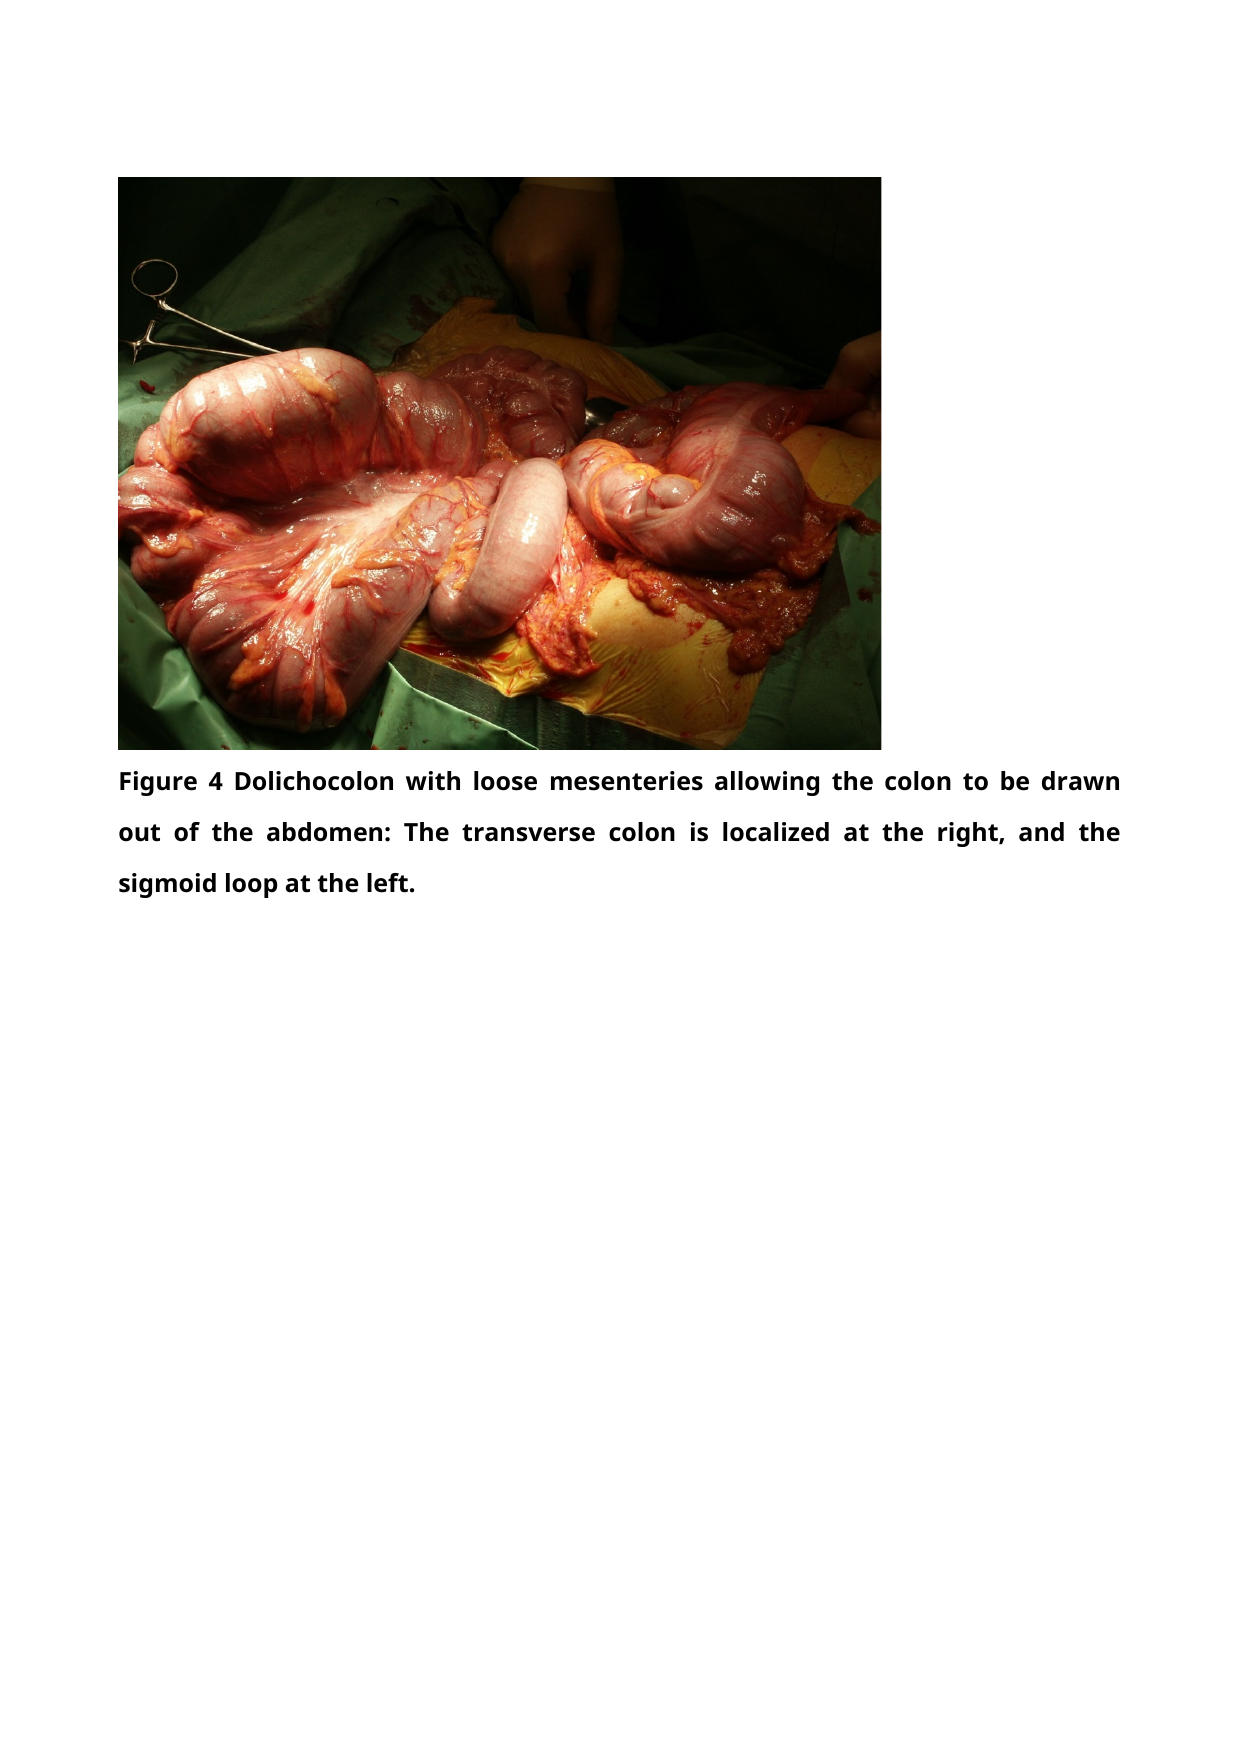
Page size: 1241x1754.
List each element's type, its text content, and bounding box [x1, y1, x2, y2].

picture [118, 177, 882, 750]
text Figure 4 Dolichocolon with loose mesenteries allowing the colon to be drawn out of the abdomen: The transverse colon is localized at the right, and the sigmoid loop at the left. [118, 763, 1122, 900]
